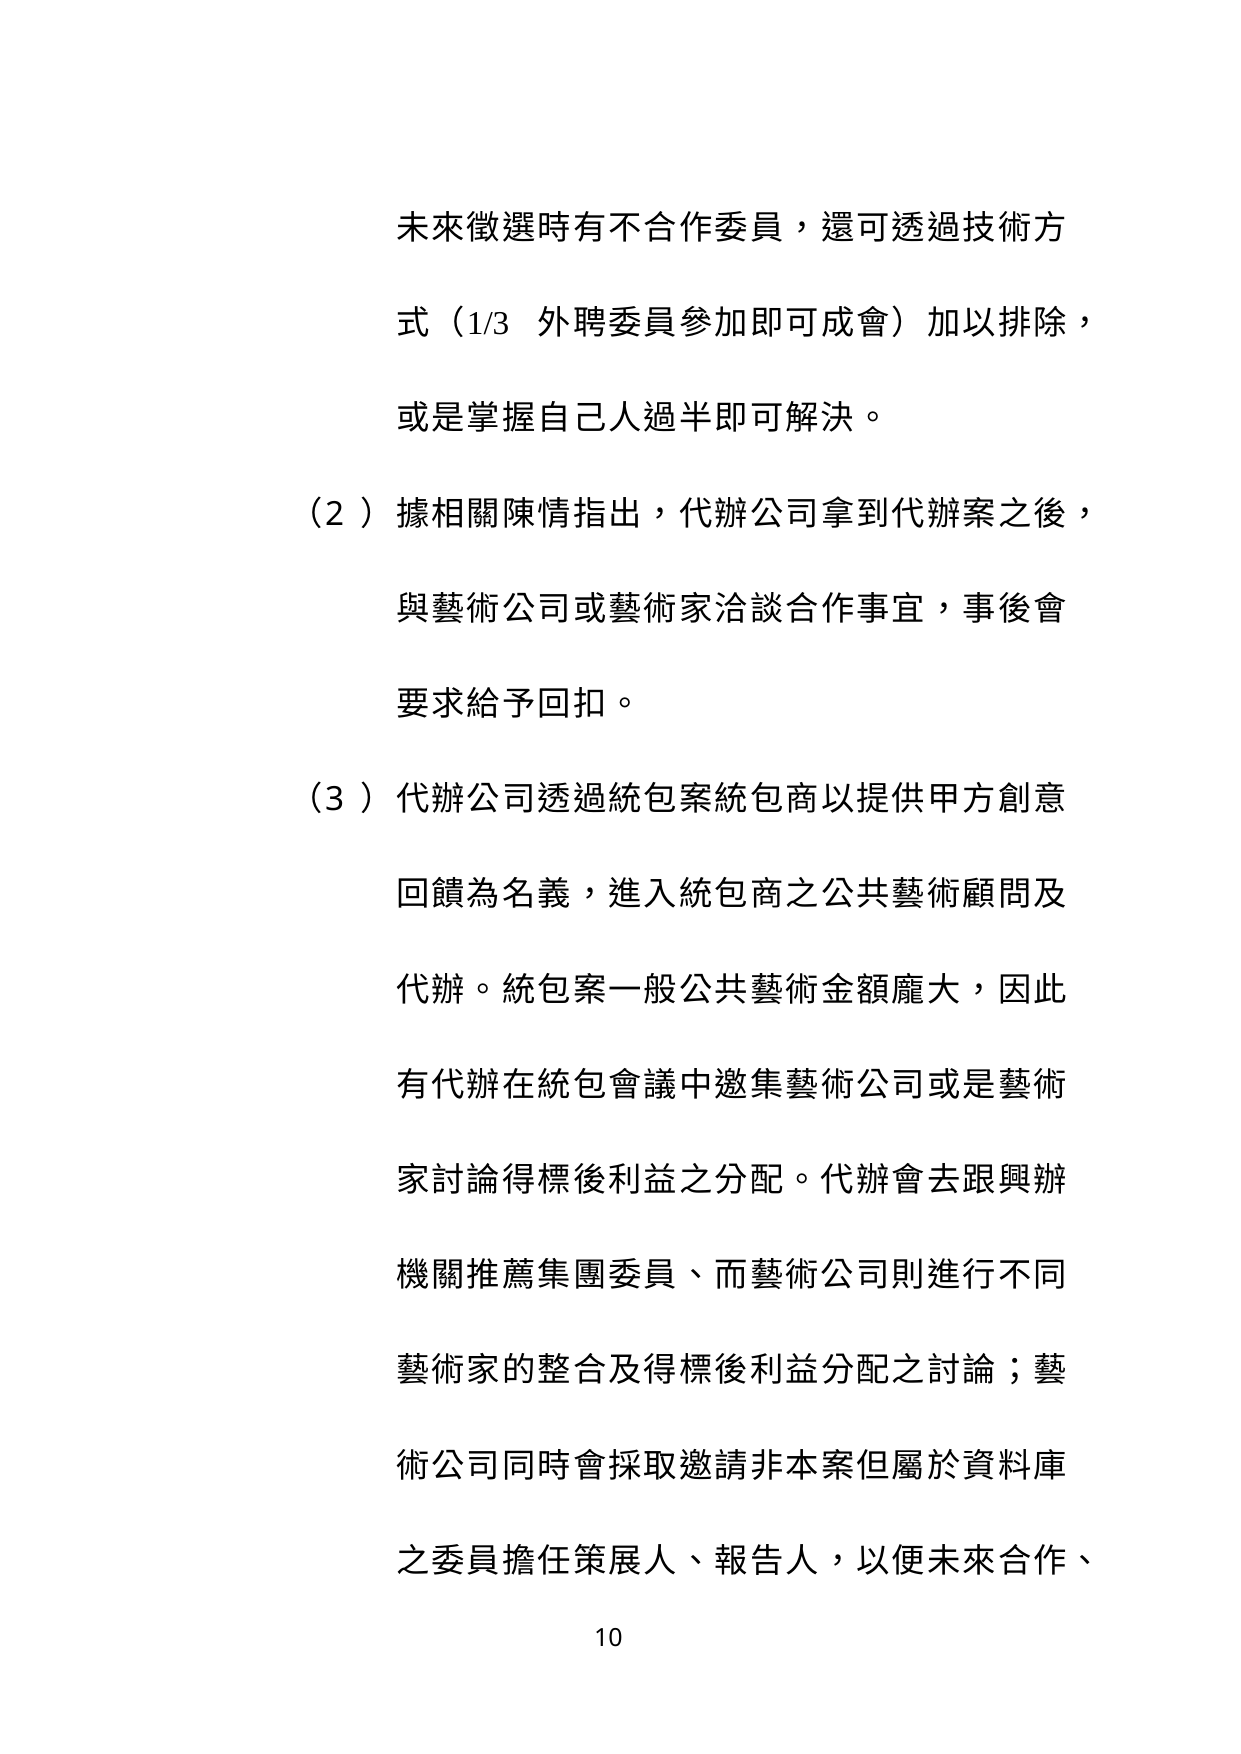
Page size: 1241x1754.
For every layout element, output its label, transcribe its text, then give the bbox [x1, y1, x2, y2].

subtitle 據相關陳情指出，代辦公司拿到代辦案之後，與藝術公司或藝術家洽談合作事宜，事後會要求給予回扣。 [272, 463, 1069, 748]
